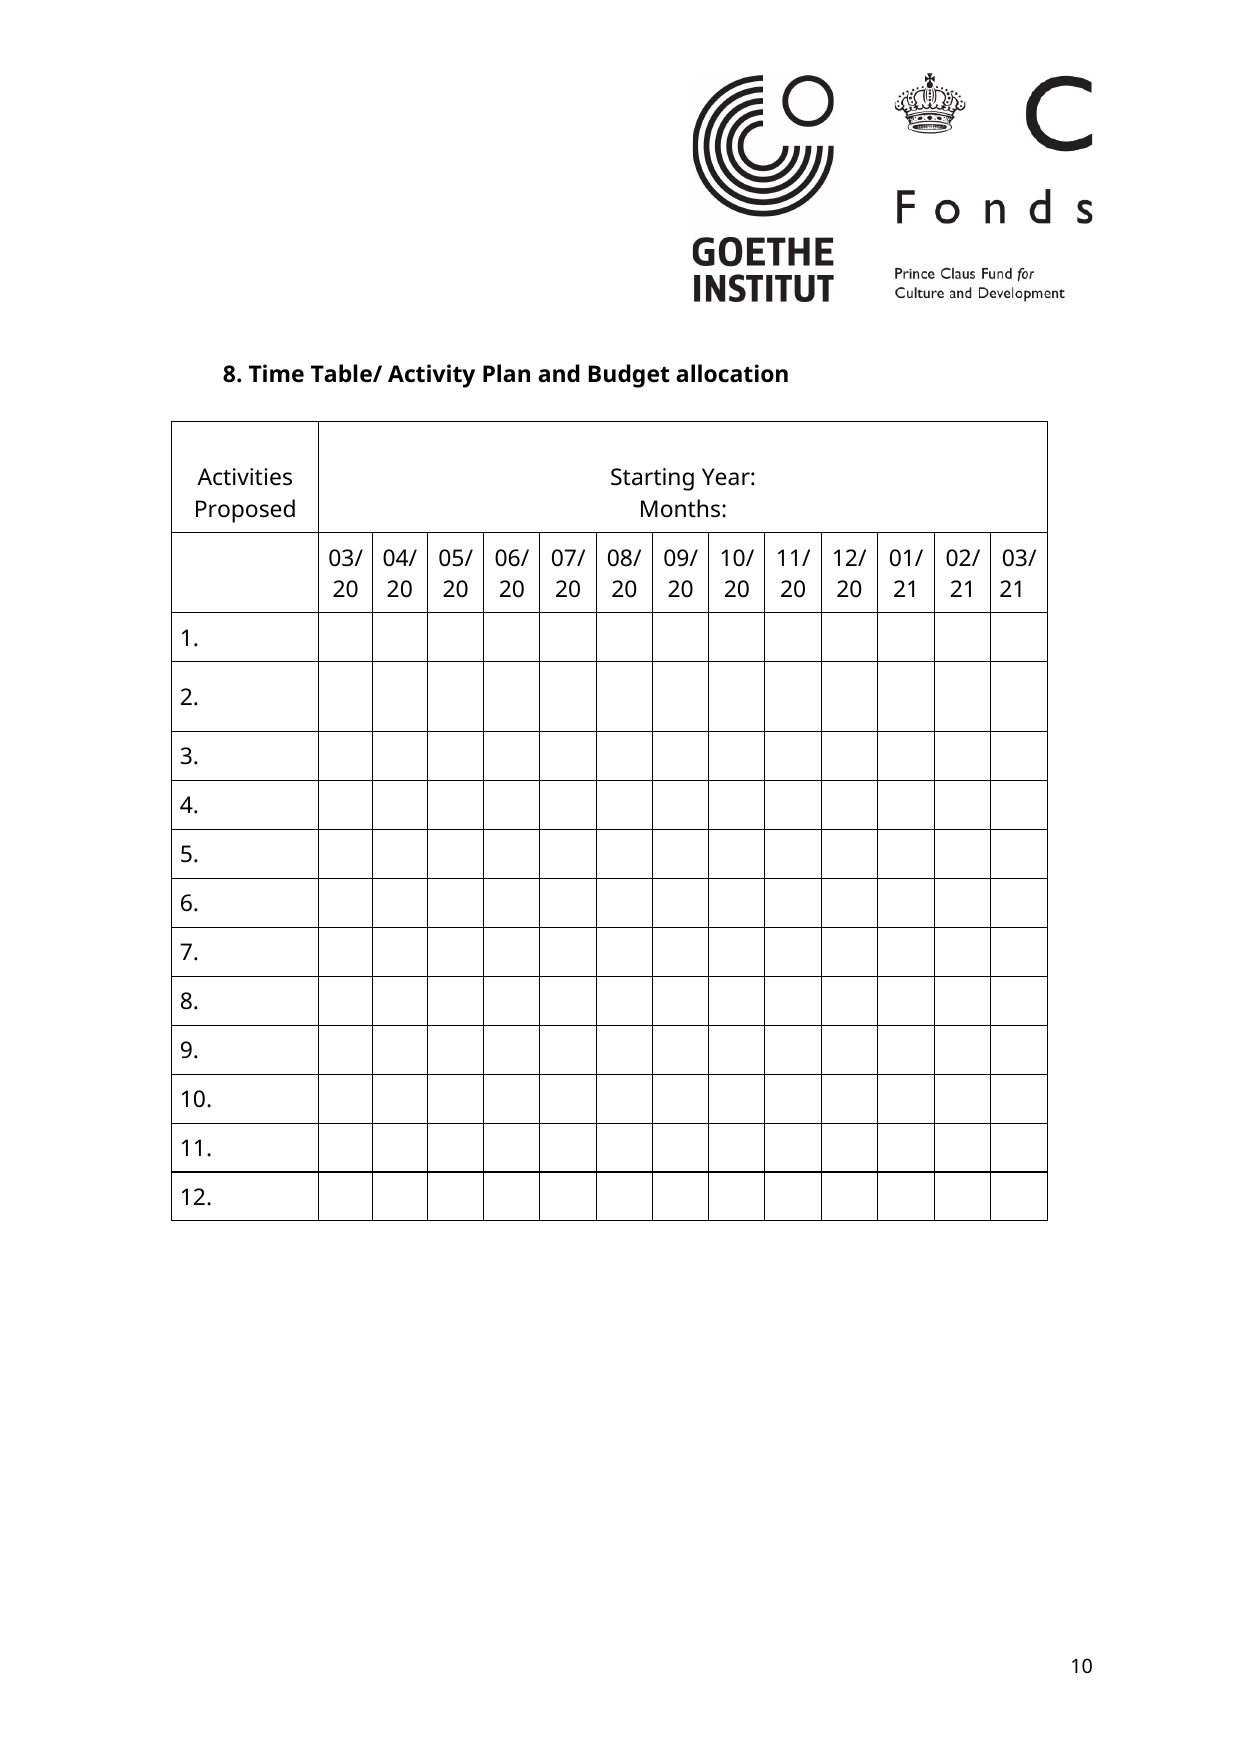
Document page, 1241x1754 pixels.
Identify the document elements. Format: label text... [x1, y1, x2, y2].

table_cell [765, 1124, 821, 1171]
table_cell [597, 1124, 652, 1171]
table_cell [484, 1173, 539, 1220]
table_cell [878, 928, 934, 976]
table_cell [319, 781, 372, 829]
table_cell [765, 1075, 821, 1122]
table_cell [822, 1124, 877, 1171]
table_cell 2. [172, 662, 318, 731]
table_cell [373, 1173, 427, 1220]
table_cell [653, 1173, 708, 1220]
table_cell [935, 879, 990, 927]
table_cell [319, 1173, 372, 1220]
table_cell [540, 977, 596, 1024]
table_cell [878, 1173, 934, 1220]
table_cell [597, 613, 652, 661]
table_cell [935, 830, 990, 878]
table_cell [597, 830, 652, 878]
table_cell [319, 928, 372, 976]
table_cell [935, 1124, 990, 1171]
table_cell 6. [172, 879, 318, 927]
table_cell [991, 830, 1047, 878]
table_cell [540, 662, 596, 731]
table_cell 10/20 [709, 533, 764, 612]
picture [692, 75, 834, 302]
table_cell [653, 830, 708, 878]
table_cell [653, 1124, 708, 1171]
table_cell [878, 1026, 934, 1073]
table_cell [428, 613, 483, 661]
table_cell [373, 1075, 427, 1122]
table_cell [373, 830, 427, 878]
table_cell 06/20 [484, 533, 539, 612]
table_cell 11/20 [765, 533, 821, 612]
table_cell [319, 1026, 372, 1073]
table_cell [428, 830, 483, 878]
table_cell [428, 662, 483, 731]
table_cell [991, 613, 1047, 661]
table_cell [373, 613, 427, 661]
table_cell [935, 613, 990, 661]
table_cell [484, 1124, 539, 1171]
table_cell [319, 613, 372, 661]
table_cell [373, 662, 427, 731]
table_cell [822, 928, 877, 976]
table_cell 03/ 21 [991, 533, 1047, 612]
table_cell [709, 1075, 764, 1122]
table_cell 07/20 [540, 533, 596, 612]
table_cell [822, 1026, 877, 1073]
table_cell [878, 1075, 934, 1122]
table_cell [991, 1173, 1047, 1220]
table_cell [822, 977, 877, 1024]
table_cell [709, 977, 764, 1024]
table_cell [822, 879, 877, 927]
table_cell [935, 977, 990, 1024]
table_cell 5. [172, 830, 318, 878]
table_cell [709, 1026, 764, 1073]
table_cell [765, 1026, 821, 1073]
table_cell [597, 1026, 652, 1073]
table_cell [373, 1026, 427, 1073]
table_cell 02/21 [935, 533, 990, 612]
table_cell [935, 1026, 990, 1073]
table_cell [878, 732, 934, 780]
table_cell [935, 662, 990, 731]
table_cell [878, 613, 934, 661]
table_cell [653, 662, 708, 731]
table_cell [428, 1124, 483, 1171]
table_cell [878, 879, 934, 927]
table_cell [373, 1124, 427, 1171]
table_cell 7. [172, 928, 318, 976]
table_cell [540, 781, 596, 829]
table_cell [428, 1075, 483, 1122]
table_cell [878, 781, 934, 829]
table_cell [822, 732, 877, 780]
table_cell [878, 830, 934, 878]
table_cell [709, 879, 764, 927]
table_cell 12. [172, 1173, 318, 1220]
table_cell [822, 662, 877, 731]
table_cell 8. [172, 977, 318, 1024]
table_cell [597, 1173, 652, 1220]
table_cell [991, 1026, 1047, 1073]
table_cell [765, 613, 821, 661]
table_cell 10. [172, 1075, 318, 1122]
table_cell [709, 613, 764, 661]
table_cell 9. [172, 1026, 318, 1073]
table_cell [373, 781, 427, 829]
table_cell [428, 977, 483, 1024]
table_cell [319, 830, 372, 878]
table_cell 09/20 [653, 533, 708, 612]
table_cell 11. [172, 1124, 318, 1171]
table_cell [484, 879, 539, 927]
table_cell [653, 928, 708, 976]
table_cell [991, 977, 1047, 1024]
table_cell [540, 1173, 596, 1220]
table_cell [709, 662, 764, 731]
table_cell [991, 879, 1047, 927]
table_cell [653, 613, 708, 661]
table_cell [822, 613, 877, 661]
table_cell [709, 781, 764, 829]
table_cell [653, 781, 708, 829]
table_cell [991, 1075, 1047, 1122]
table_cell [428, 1173, 483, 1220]
table_cell [319, 662, 372, 731]
table_cell [935, 1075, 990, 1122]
table_cell [653, 977, 708, 1024]
table_cell [172, 533, 318, 612]
table_cell [765, 1173, 821, 1220]
table_cell [428, 1026, 483, 1073]
table_header Activities Proposed [172, 422, 318, 532]
table_cell [319, 977, 372, 1024]
table_cell [709, 732, 764, 780]
table_cell [319, 1124, 372, 1171]
table_cell [373, 732, 427, 780]
table_cell 1. [172, 613, 318, 661]
table_cell [765, 977, 821, 1024]
table_cell [709, 1173, 764, 1220]
table_cell [597, 1075, 652, 1122]
table_cell [765, 928, 821, 976]
table_cell [935, 1173, 990, 1220]
table_cell [765, 732, 821, 780]
table_cell [765, 830, 821, 878]
table_cell [878, 662, 934, 731]
table_cell [991, 732, 1047, 780]
table_cell [597, 662, 652, 731]
table_cell [373, 879, 427, 927]
table_cell [484, 1075, 539, 1122]
table_cell [597, 977, 652, 1024]
table_cell 05/20 [428, 533, 483, 612]
table_cell 04/20 [373, 533, 427, 612]
table_cell [540, 732, 596, 780]
table_cell [484, 613, 539, 661]
table_cell [484, 977, 539, 1024]
table_cell [765, 879, 821, 927]
table_cell [765, 662, 821, 731]
table_cell [822, 830, 877, 878]
table_cell [765, 781, 821, 829]
table_cell [540, 830, 596, 878]
table_cell [540, 928, 596, 976]
table_cell [484, 662, 539, 731]
picture [894, 73, 1093, 327]
table_cell [484, 830, 539, 878]
table_cell [935, 781, 990, 829]
table_cell [597, 928, 652, 976]
table_cell [428, 879, 483, 927]
table_cell [540, 1026, 596, 1073]
table_cell 01/21 [878, 533, 934, 612]
table_cell [428, 781, 483, 829]
table_cell [878, 977, 934, 1024]
table_cell [878, 1124, 934, 1171]
table_cell [822, 781, 877, 829]
table_cell [991, 781, 1047, 829]
table_cell 3. [172, 732, 318, 780]
table_cell [428, 928, 483, 976]
table_cell 08/20 [597, 533, 652, 612]
table_cell 4. [172, 781, 318, 829]
table_cell [428, 732, 483, 780]
table_cell [540, 1124, 596, 1171]
table_cell [991, 1124, 1047, 1171]
table_cell [484, 781, 539, 829]
table_cell [597, 732, 652, 780]
table_cell [991, 928, 1047, 976]
text 8. Time Table/ Activity Plan and Budget allocation [223, 358, 1093, 389]
table_cell [653, 1075, 708, 1122]
table_cell [991, 662, 1047, 731]
table_cell [653, 732, 708, 780]
table_cell [484, 732, 539, 780]
table_cell [319, 879, 372, 927]
table_cell 03/20 [319, 533, 372, 612]
table_cell [319, 732, 372, 780]
table_cell [373, 928, 427, 976]
table_cell [822, 1173, 877, 1220]
table_cell [373, 977, 427, 1024]
table_cell [540, 879, 596, 927]
table_cell [540, 1075, 596, 1122]
table_cell [653, 1026, 708, 1073]
table_cell [935, 732, 990, 780]
table_cell [484, 1026, 539, 1073]
table_cell [935, 928, 990, 976]
table_cell [709, 830, 764, 878]
table_cell [822, 1075, 877, 1122]
table_cell [709, 928, 764, 976]
table_cell [319, 1075, 372, 1122]
table_cell [540, 613, 596, 661]
table_cell [653, 879, 708, 927]
table_cell [709, 1124, 764, 1171]
table_cell 12/20 [822, 533, 877, 612]
table_cell [597, 781, 652, 829]
table_header Starting Year: Months: [319, 422, 1047, 532]
table_cell [484, 928, 539, 976]
table_cell [597, 879, 652, 927]
